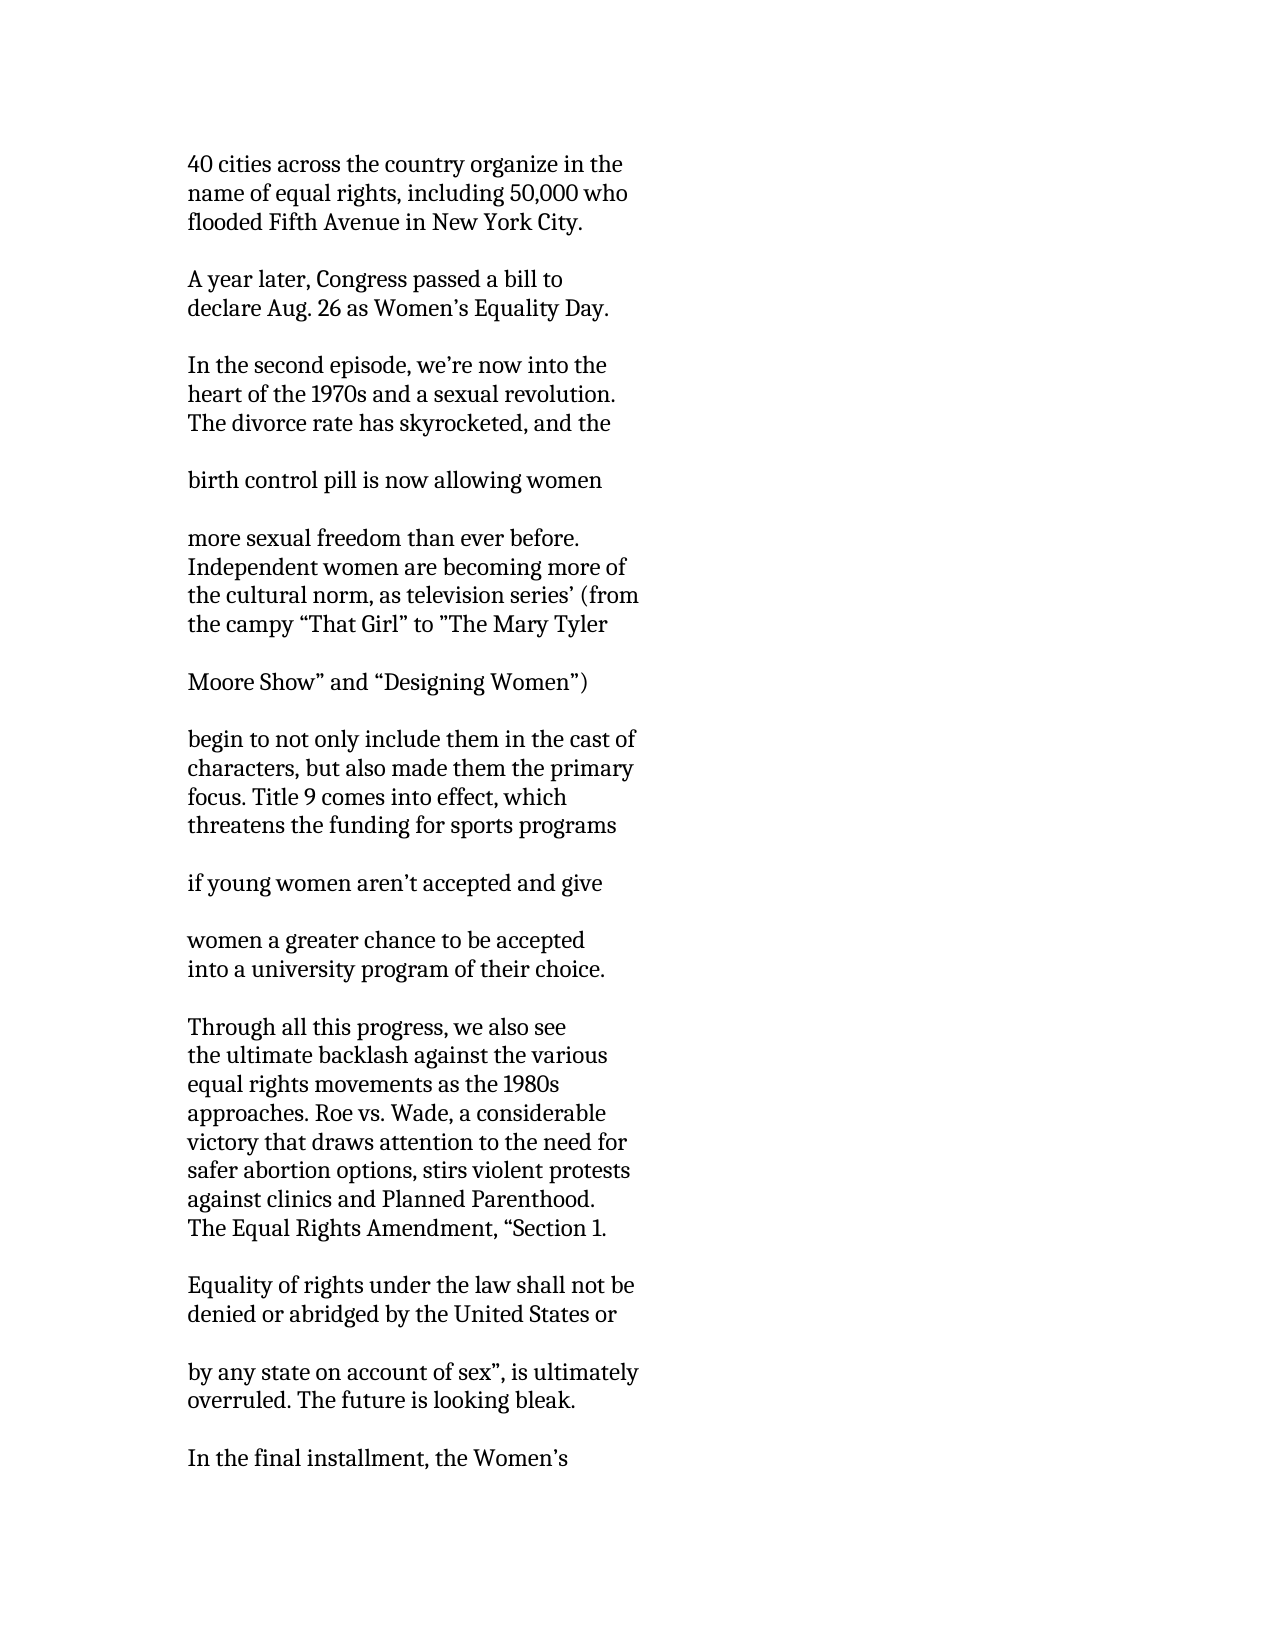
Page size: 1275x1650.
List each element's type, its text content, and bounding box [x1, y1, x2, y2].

text The divorce rate has skyrocketed, and the [187, 409, 1087, 437]
text begin to not only include them in the cast of [187, 725, 1087, 754]
text In the final installment, the Women’s [187, 1444, 1087, 1472]
text approaches. Roe vs. Wade, a considerable [187, 1099, 1087, 1127]
text flooded Fifth Avenue in New York City. [187, 207, 1087, 236]
text 40 cities across the country organize in the [187, 150, 1087, 179]
text characters, but also made them the primary [187, 754, 1087, 782]
text women a greater chance to be accepted [187, 926, 1087, 955]
text The Equal Rights Amendment, “Section 1. [187, 1214, 1087, 1242]
text the cultural norm, as television series’ (from [187, 581, 1087, 610]
text Independent women are becoming more of [187, 552, 1087, 581]
text heart of the 1970s and a sexual revolution. [187, 380, 1087, 409]
text safer abortion options, stirs violent protests [187, 1156, 1087, 1185]
text In the second episode, we’re now into the [187, 351, 1087, 380]
text victory that draws attention to the need for [187, 1127, 1087, 1156]
text against clinics and Planned Parenthood. [187, 1185, 1087, 1214]
text by any state on account of sex”, is ultimately [187, 1357, 1087, 1386]
text the campy “That Girl” to ”The Mary Tyler [187, 610, 1087, 639]
text name of equal rights, including 50,000 who [187, 179, 1087, 207]
text Equality of rights under the law shall not be [187, 1271, 1087, 1300]
text if young women aren’t accepted and give [187, 869, 1087, 897]
text denied or abridged by the United States or [187, 1300, 1087, 1329]
text declare Aug. 26 as Women’s Equality Day. [187, 294, 1087, 322]
text Moore Show” and “Designing Women”) [187, 667, 1087, 696]
text Through all this progress, we also see [187, 1012, 1087, 1041]
text A year later, Congress passed a bill to [187, 265, 1087, 294]
text equal rights movements as the 1980s [187, 1070, 1087, 1099]
text into a university program of their choice. [187, 955, 1087, 984]
text focus. Title 9 comes into effect, which [187, 782, 1087, 811]
text birth control pill is now allowing women [187, 466, 1087, 495]
text the ultimate backlash against the various [187, 1041, 1087, 1070]
text threatens the funding for sports programs [187, 811, 1087, 840]
text overruled. The future is looking bleak. [187, 1386, 1087, 1415]
text more sexual freedom than ever before. [187, 524, 1087, 552]
